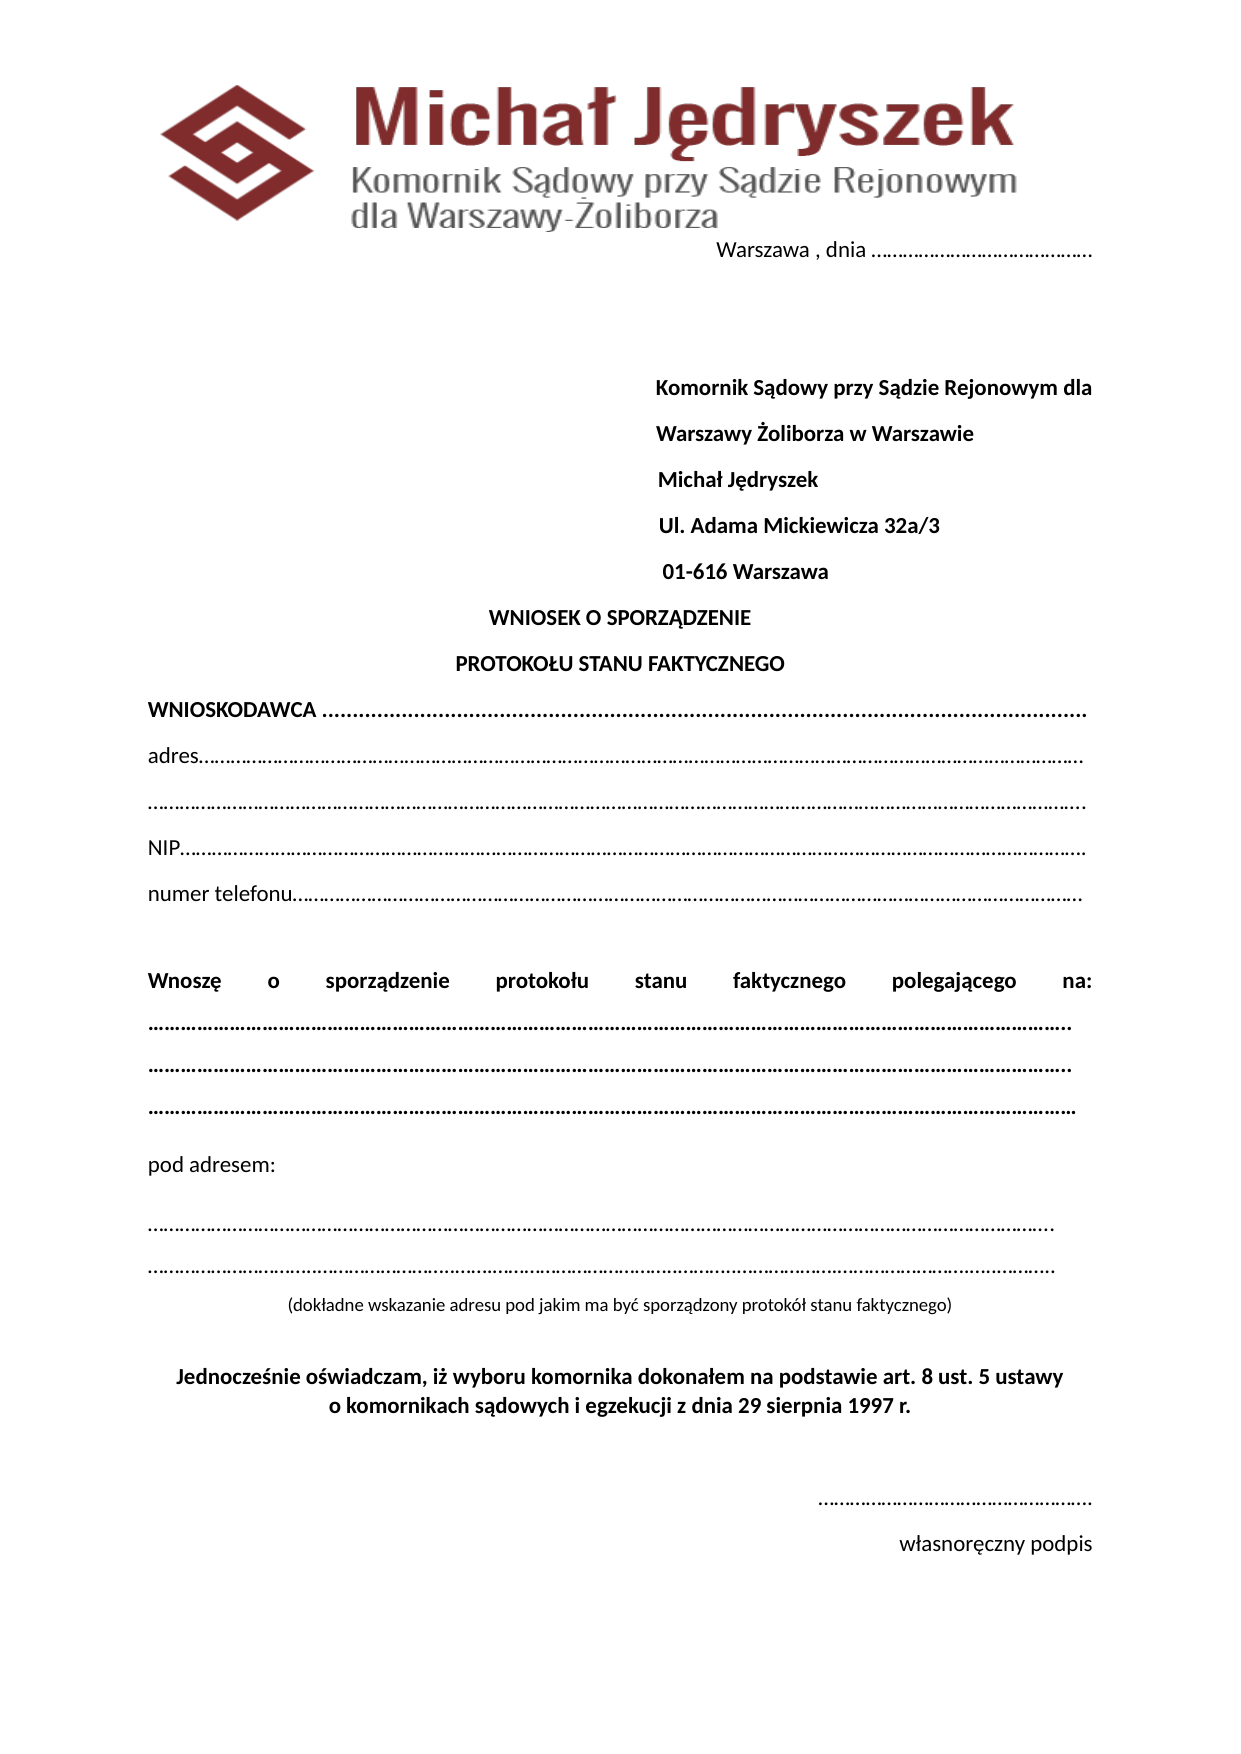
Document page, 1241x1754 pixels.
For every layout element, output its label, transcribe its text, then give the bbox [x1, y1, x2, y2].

text pod adresem: [148, 1151, 1093, 1179]
text ……………………………………………………………………………………………………………………………………………………….…………………………..……………………..…….……………………………..………..……………….…………………….…..……….. [148, 1209, 1093, 1279]
text Warszawy Żoliborza w Warszawie [148, 419, 1093, 447]
text NIP………………………………………………………………………………………………………………………………………………………. [148, 833, 1093, 861]
text adres…………………………………………………………………………………………………………………………………………………… [148, 741, 1093, 769]
text Jednocześnie oświadczam, iż wyboru komornika dokonałem na podstawie art. 8 ust. 5 ustawy o komornikach sądowych i egzekucji z dnia 29 sierpnia 1997 r. [148, 1362, 1093, 1419]
text Warszawa , dnia …………………………………… [148, 235, 1093, 263]
text ……………………………………………. [148, 1483, 1093, 1511]
picture [147, 73, 1040, 235]
text Komornik Sądowy przy Sądzie Rejonowym dla [148, 373, 1093, 401]
text własnoręczny podpis [148, 1529, 1093, 1557]
text (dokładne wskazanie adresu pod jakim ma być sporządzony protokół stanu faktycznego) [148, 1293, 1093, 1316]
text WNIOSEK O SPORZĄDZENIE [148, 603, 1093, 631]
text PROTOKOŁU STANU FAKTYCZNEGO [148, 649, 1093, 677]
text WNIOSKODAWCA ............................................................................................................................. [148, 695, 1093, 723]
text Ul. Adama Mickiewicza 32a/3 [148, 511, 1093, 539]
text 01-616 Warszawa [148, 557, 1093, 585]
text ……………………………………………………………………………………………………………………………………………………………. [148, 787, 1093, 815]
text Michał Jędryszek [148, 465, 1093, 493]
text Wnoszę o sporządzenie protokołu stanu faktycznego polegającego na: ……………………………………………………………………………………………………………………………………………………..……………………………………………………………………………………………………………………………………………………..……………………………………………………………………………………………………………………………………………………… [148, 966, 1093, 1120]
text numer telefonu…………………………………………………………………………………………………………………………………… [148, 879, 1093, 907]
